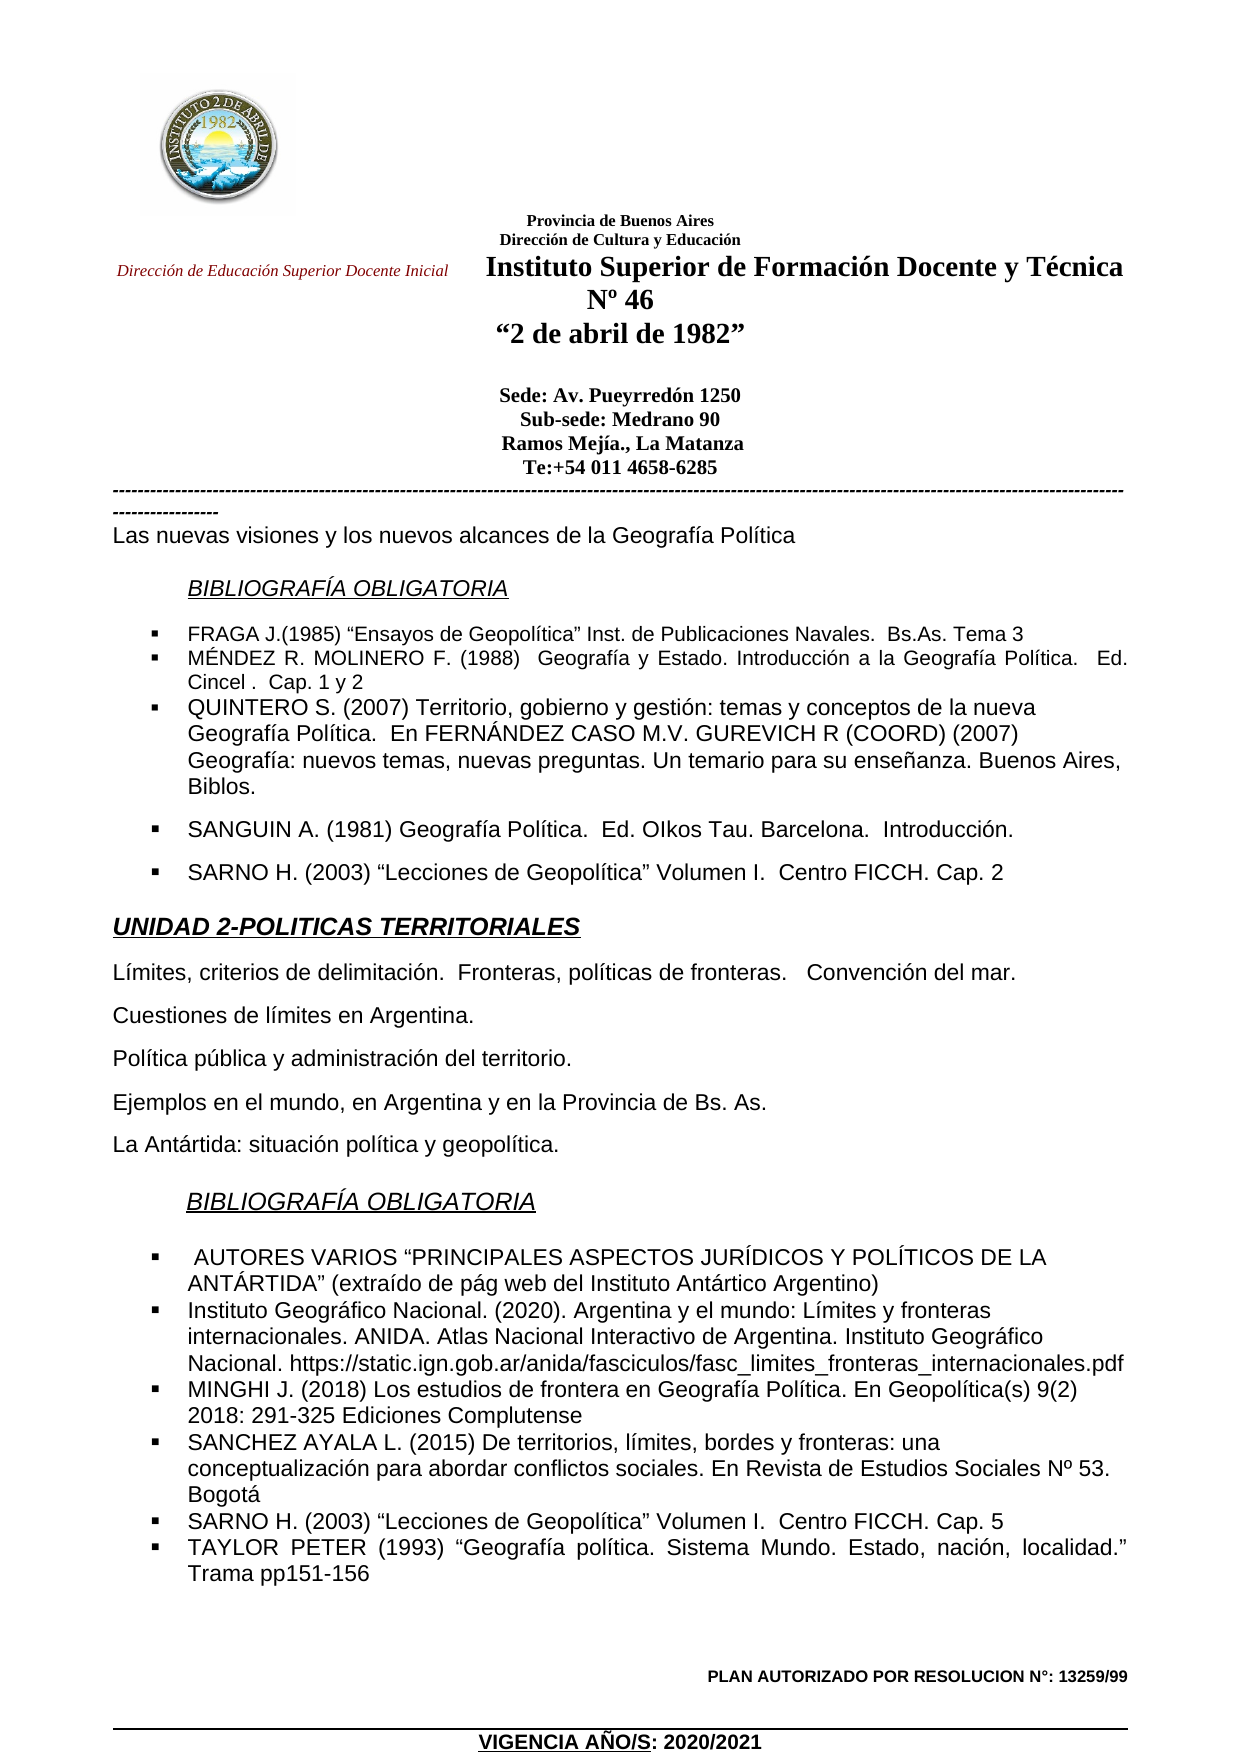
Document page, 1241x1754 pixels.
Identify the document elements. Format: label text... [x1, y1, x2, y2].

list SANCHEZ AYALA L. (2015) De territorios, límites, bordes y fronteras: una conceptualización para abordar conflictos sociales. En Revista de Estudios Sociales Nº 53. Bogotá [150, 1428, 1128, 1508]
picture [140, 73, 297, 216]
list SARNO H. (2003) “Lecciones de Geopolítica” Volumen I. Centro FICCH. Cap. 2 [150, 859, 1128, 885]
list AUTORES VARIOS “PRINCIPALES ASPECTOS JURÍDICOS Y POLÍTICOS DE LA ANTÁRTIDA” (extraído de pág web del Instituto Antártico Argentino) [150, 1244, 1128, 1297]
list SARNO H. (2003) “Lecciones de Geopolítica” Volumen I. Centro FICCH. Cap. 5 [150, 1508, 1128, 1534]
list SANGUIN A. (1981) Geografía Política. Ed. OIkos Tau. Barcelona. Introducción. [150, 816, 1128, 842]
list QUINTERO S. (2007) Territorio, gobierno y gestión: temas y conceptos de la nueva Geografía Política. En FERNÁNDEZ CASO M.V. GUREVICH R (COORD) (2007) Geografía: nuevos temas, nuevas preguntas. Un temario para su enseñanza. Buenos Aires, Biblos. [150, 694, 1128, 799]
list TAYLOR PETER (1993) “Geografía política. Sistema Mundo. Estado, nación, localidad.” Trama pp151-156 [150, 1534, 1128, 1587]
text Cuestiones de límites en Argentina. [112, 1002, 1128, 1029]
text BIBLIOGRAFÍA OBLIGATORIA [112, 1187, 1128, 1215]
text BIBLIOGRAFÍA OBLIGATORIA [187, 575, 1128, 601]
text Ejemplos en el mundo, en Argentina y en la Provincia de Bs. As. [112, 1088, 1128, 1115]
text Las nuevas visiones y los nuevos alcances de la Geografía Política [112, 522, 1128, 548]
list MÉNDEZ R. MOLINERO F. (1988) Geografía y Estado. Introducción a la Geografía Política. Ed. Cincel . Cap. 1 y 2 [150, 646, 1128, 694]
list MINGHI J. (2018) Los estudios de frontera en Geografía Política. En Geopolítica(s) 9(2) 2018: 291-325 Ediciones Complutense [150, 1376, 1128, 1428]
text La Antártida: situación política y geopolítica. [112, 1131, 1128, 1158]
list FRAGA J.(1985) “Ensayos de Geopolítica” Inst. de Publicaciones Navales. Bs.As. Tema 3 [150, 622, 1128, 646]
list Instituto Geográfico Nacional. (2020). Argentina y el mundo: Límites y fronteras internacionales. ANIDA. Atlas Nacional Interactivo de Argentina. Instituto Geográfico Nacional. https://static.ign.gob.ar/anida/fasciculos/fasc_limites_fronteras_internacionales.pdf [150, 1297, 1128, 1376]
text Límites, criterios de delimitación. Fronteras, políticas de fronteras. Convención del mar. [112, 959, 1128, 986]
text Política pública y administración del territorio. [112, 1045, 1128, 1072]
text UNIDAD 2-POLITICAS TERRITORIALES [112, 912, 1128, 940]
